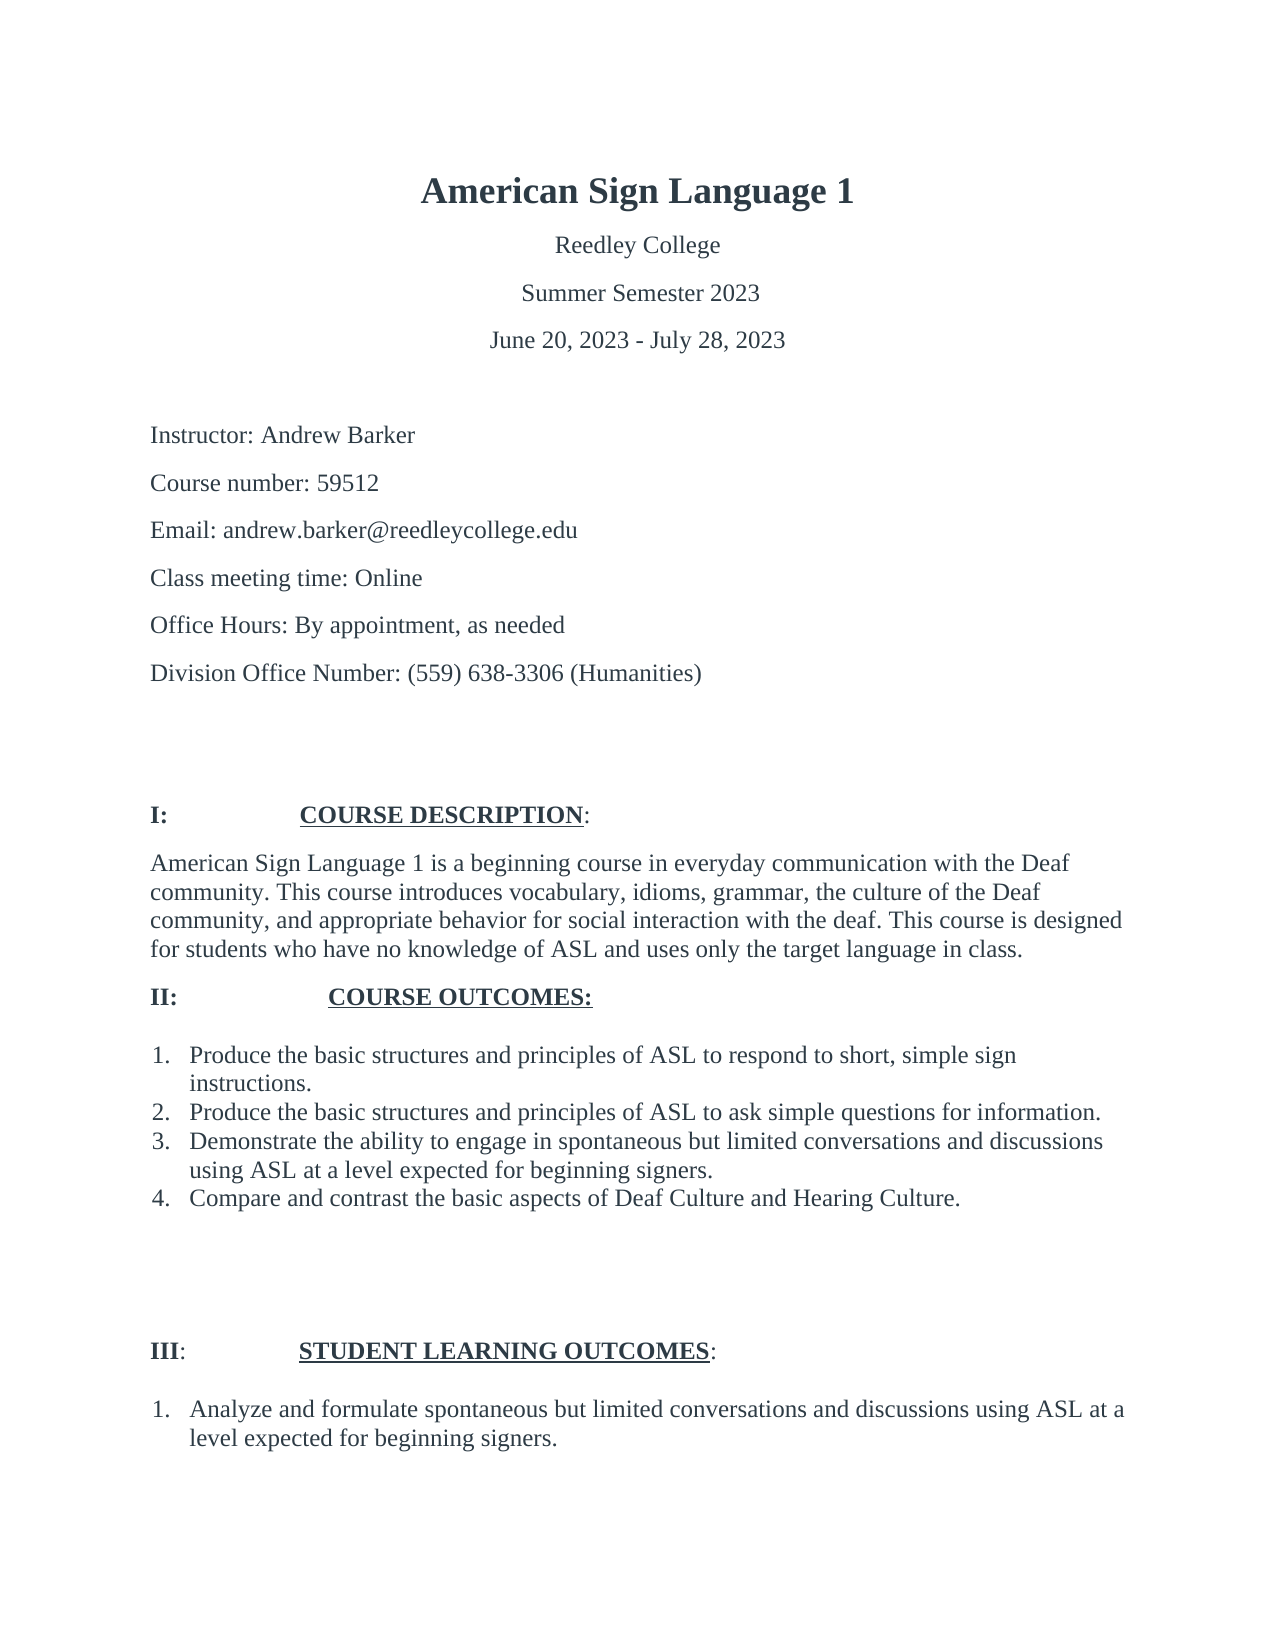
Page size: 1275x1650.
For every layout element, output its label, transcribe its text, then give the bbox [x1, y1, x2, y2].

text Instructor: Andrew Barker [150, 421, 1125, 449]
text Email: andrew.barker@reedleycollege.edu [150, 516, 1125, 544]
list Analyze and formulate spontaneous but limited conversations and discussions using ASL at a level expected for beginning signers. [152, 1394, 1125, 1452]
text Class meeting time: Online [150, 563, 1125, 592]
list Demonstrate the ability to engage in spontaneous but limited conversations and discussions using ASL at a level expected for beginning signers. [152, 1126, 1125, 1183]
text American Sign Language 1 [150, 169, 1125, 212]
text Reedley College [150, 231, 1125, 259]
text Division Office Number: (559) 638-3306 (Humanities) [150, 658, 1125, 687]
text Office Hours: By appointment, as needed [150, 611, 1125, 639]
text III: STUDENT LEARNING OUTCOMES: [150, 1336, 1125, 1365]
text I: COURSE DESCRIPTION: [150, 801, 1125, 829]
list Produce the basic structures and principles of ASL to ask simple questions for information. [152, 1097, 1125, 1126]
list Produce the basic structures and principles of ASL to respond to short, simple sign instructions. [152, 1040, 1125, 1097]
text II: COURSE OUTCOMES: [150, 982, 1125, 1011]
list Compare and contrast the basic aspects of Deaf Culture and Hearing Culture. [152, 1183, 1125, 1212]
text American Sign Language 1 is a beginning course in everyday communication with the Deaf community. This course introduces vocabulary, idioms, grammar, the culture of the Deaf community, and appropriate behavior for social interaction with the deaf. This course is designed for students who have no knowledge of ASL and uses only the target language in class. [150, 848, 1125, 963]
text Summer Semester 2023 [150, 278, 1125, 307]
text Course number: 59512 [150, 468, 1125, 497]
text June 20, 2023 - July 28, 2023 [150, 326, 1125, 354]
